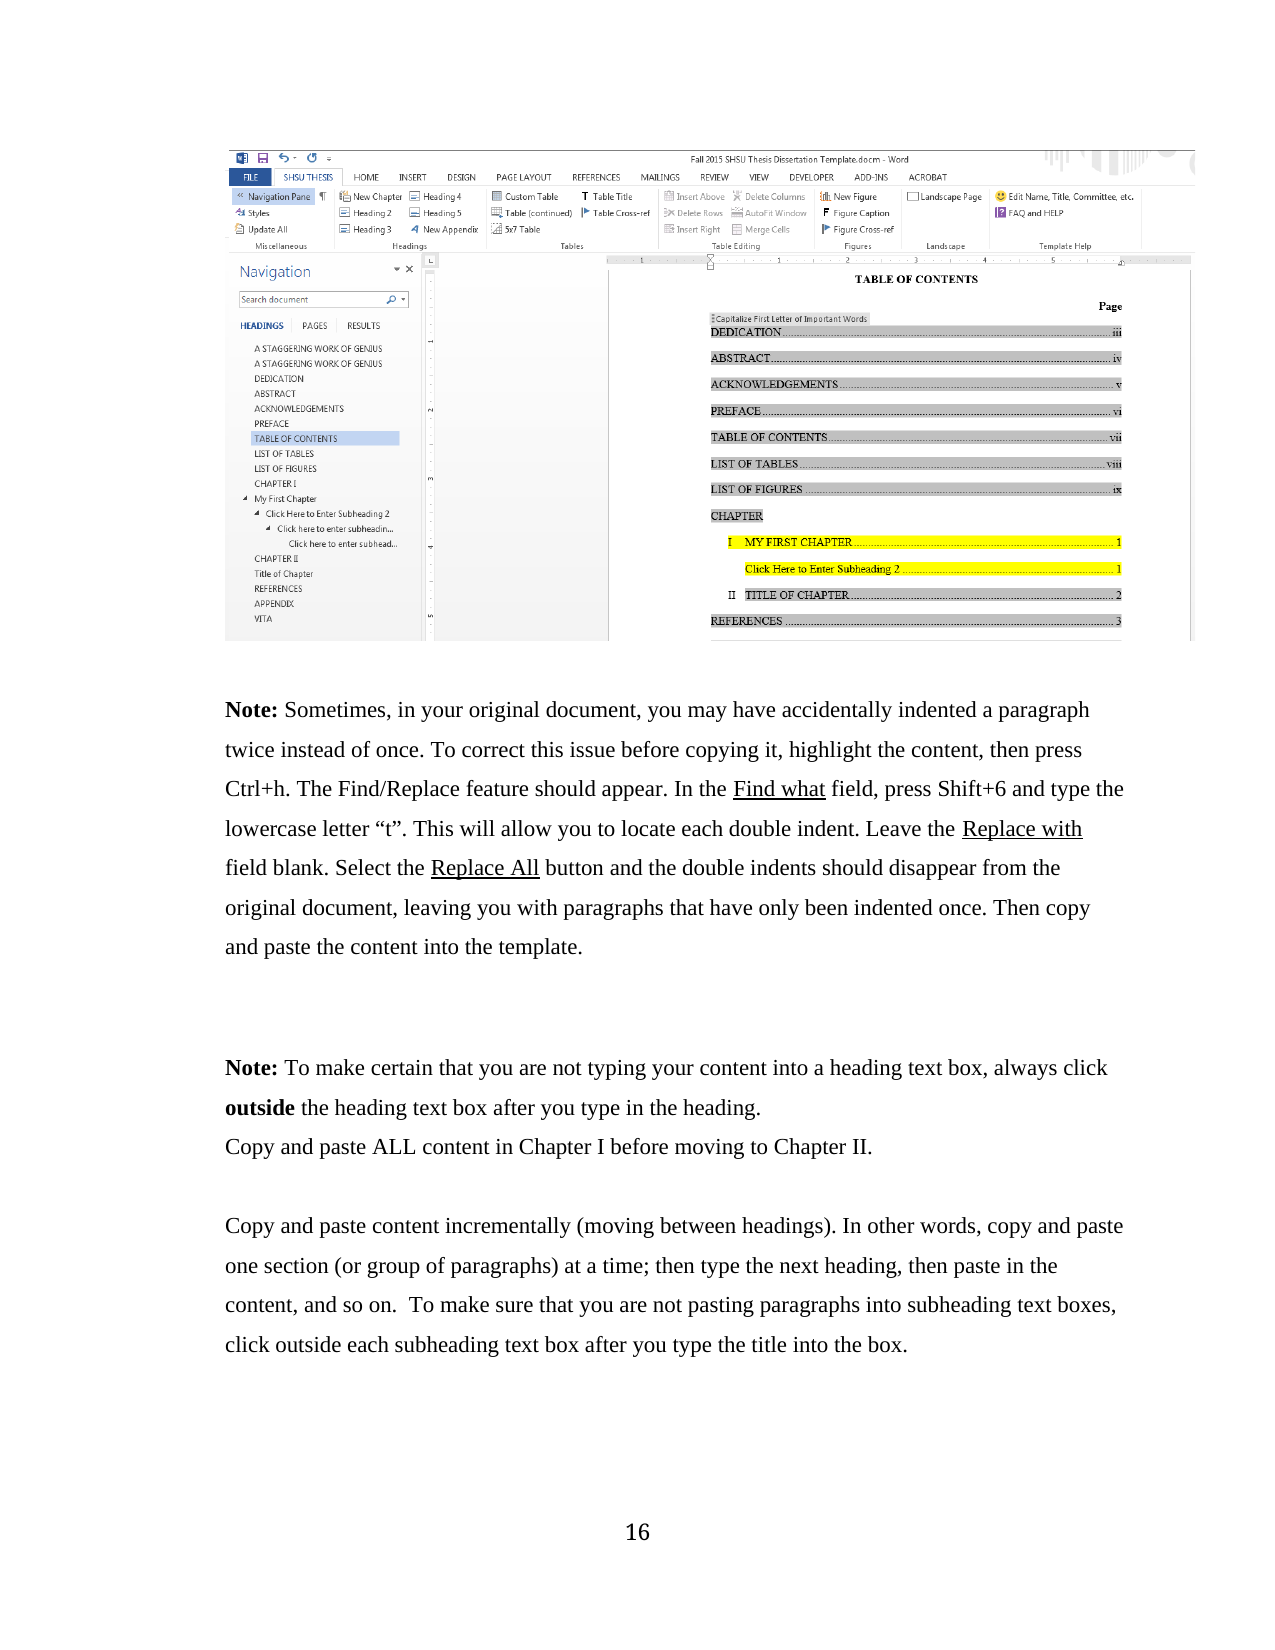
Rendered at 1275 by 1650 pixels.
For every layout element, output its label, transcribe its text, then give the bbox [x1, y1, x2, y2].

list Copy and paste content incrementally (moving between headings). In other words, copy and paste one section (or group of paragraphs) at a time; then type the next heading, then paste in the content, and so on. To make sure that you are not pasting paragraphs into subheading text boxes, click outside each subheading text box after you type the title into the box. [225, 1212, 1125, 1399]
list Copy and paste ALL content in Chapter I before moving to Chapter II. [225, 1133, 1125, 1160]
picture [225, 150, 1196, 641]
list Note: Sometimes, in your original document, you may have accidentally indented a paragraph twice instead of once. To correct this issue before copying it, highlight the content, then press Ctrl+h. The Find/Replace feature should appear. In the Find what field, press Shift+6 and type the lowercase letter “t”. This will allow you to locate each double indent. Leave the Replace with field blank. Select the Replace All button and the double indents should disappear from the original document, leaving you with paragraphs that have only been indented once. Then copy and paste the content into the template. [225, 697, 1125, 960]
list Note: To make certain that you are not typing your content into a heading text box, always click outside the heading text box after you type in the heading. [225, 1015, 1125, 1120]
